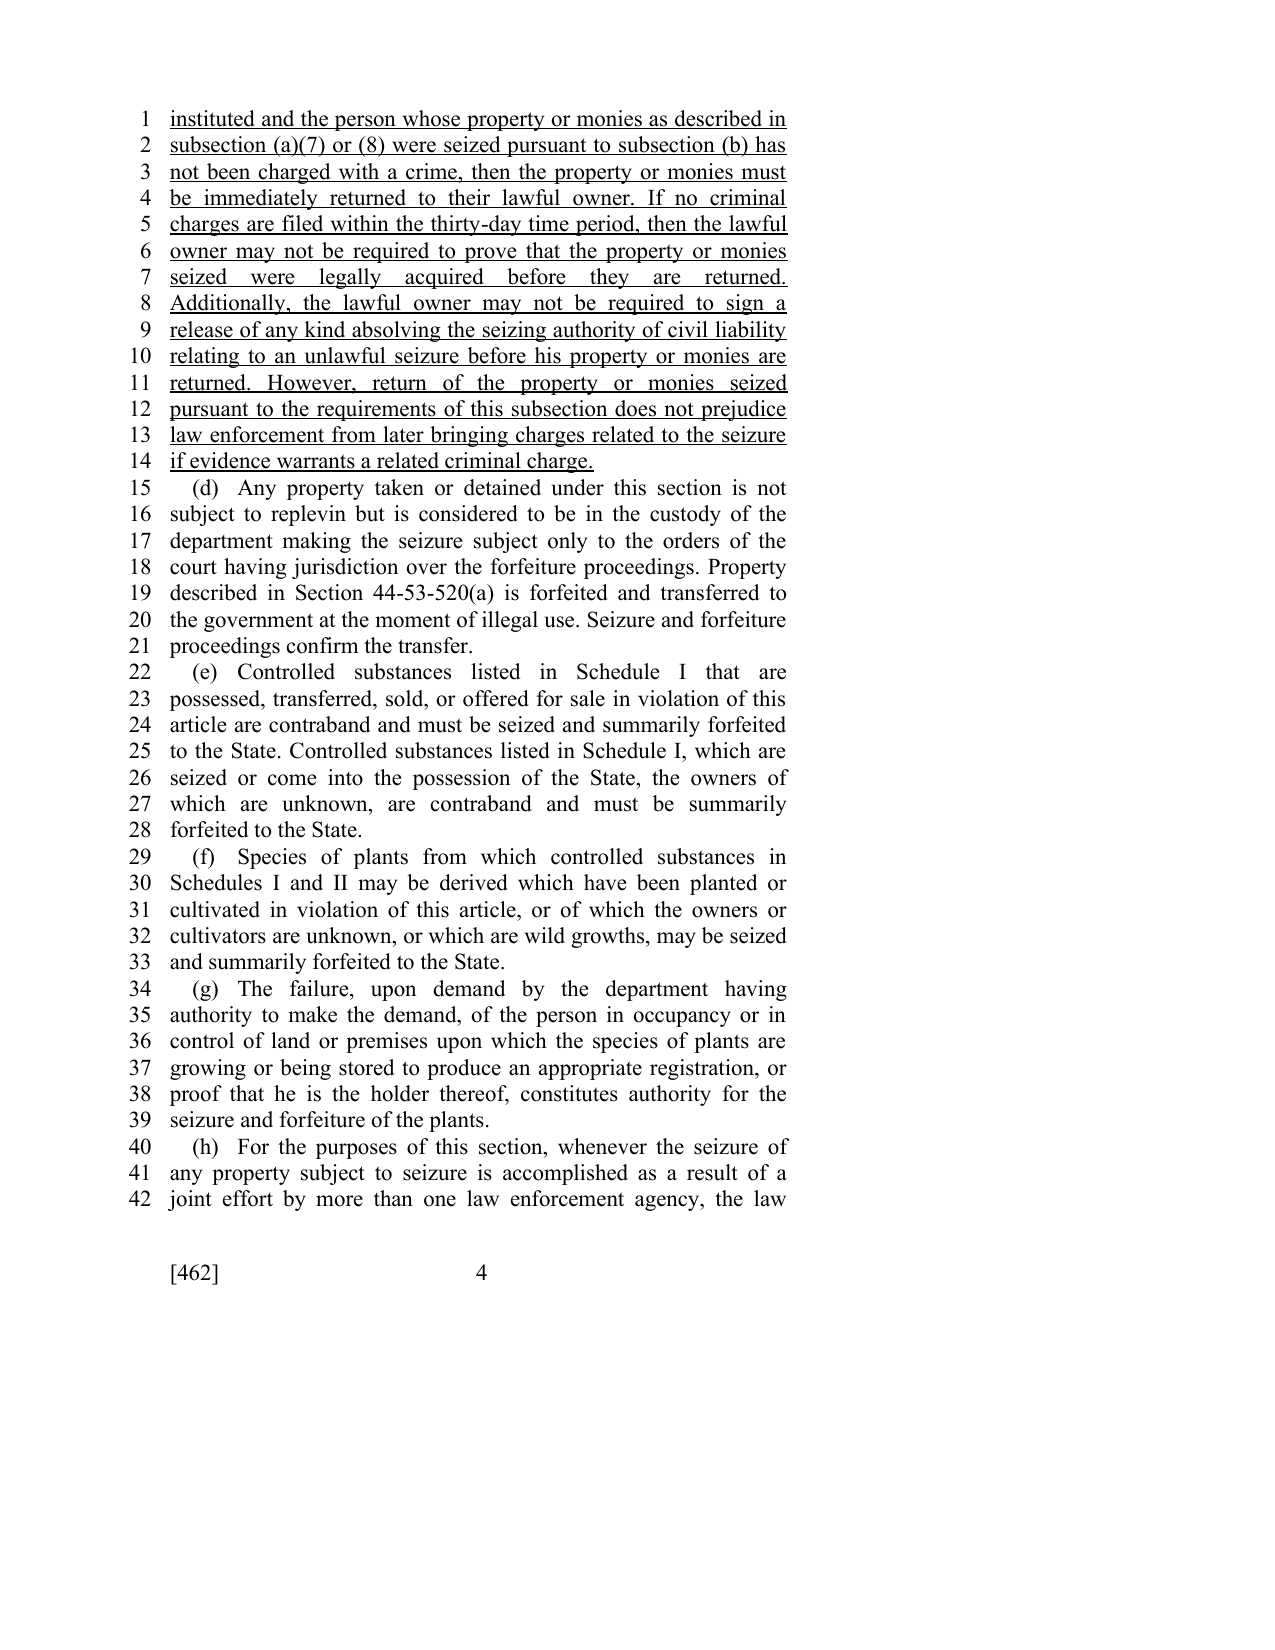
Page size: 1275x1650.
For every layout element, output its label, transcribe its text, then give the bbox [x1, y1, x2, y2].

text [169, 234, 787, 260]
text (e) Controlled substances listed in Schedule I that are possessed, transferred, sold, or offered for sale in violation of this article are contraband and must be seized and summarily forfeited to the State. Controlled substances listed in Schedule I, which are seized or come into the possession of the State, the owners of which are unknown, are contraband and must be summarily forfeited to the State. [169, 658, 787, 843]
text (g) The failure, upon demand by the department having authority to make the demand, of the person in occupancy or in control of land or premises upon which the species of plants are growing or being stored to produce an appropriate registration, or proof that he is the holder thereof, constitutes authority for the seizure and forfeiture of the plants. [169, 975, 787, 1133]
text (f) Species of plants from which controlled substances in Schedules I and II may be derived which have been planted or cultivated in violation of this article, or of which the owners or cultivators are unknown, or which are wild growths, may be seized and summarily forfeited to the State. [169, 843, 787, 975]
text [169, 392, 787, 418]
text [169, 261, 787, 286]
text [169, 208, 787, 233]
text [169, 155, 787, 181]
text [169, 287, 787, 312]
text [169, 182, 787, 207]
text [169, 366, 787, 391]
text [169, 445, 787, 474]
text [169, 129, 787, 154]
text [169, 1133, 787, 1212]
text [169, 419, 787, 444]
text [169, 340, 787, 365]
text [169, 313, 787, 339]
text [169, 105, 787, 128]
text (d) Any property taken or detained under this section is not subject to replevin but is considered to be in the custody of the department making the seizure subject only to the orders of the court having jurisdiction over the forfeiture proceedings. Property described in Section 44-53-520(a) is forfeited and transferred to the government at the moment of illegal use. Seizure and forfeiture proceedings confirm the transfer. [169, 474, 787, 658]
